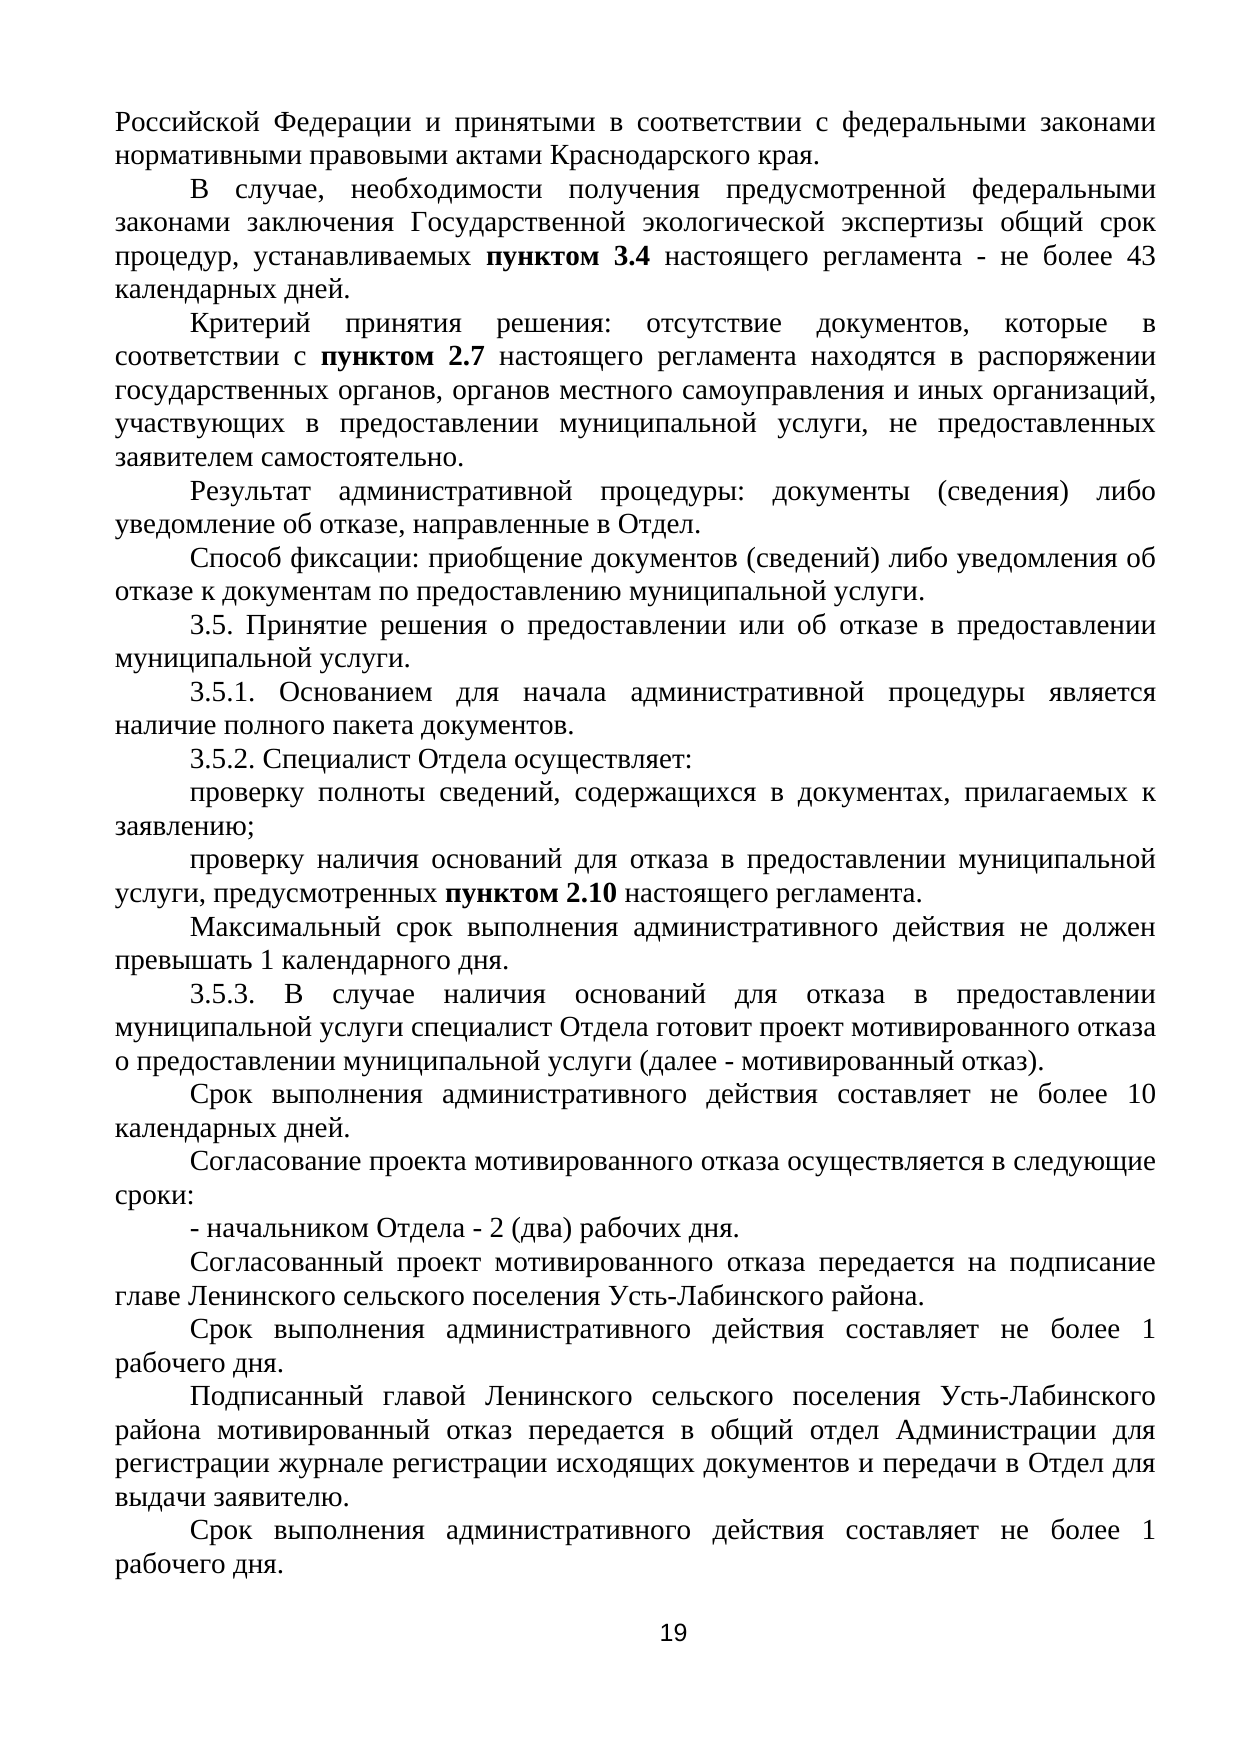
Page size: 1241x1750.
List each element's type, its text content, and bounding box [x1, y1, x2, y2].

text - начальником Отдела - 2 (два) рабочих дня. [114, 1211, 1157, 1244]
text Способ фиксации: приобщение документов (сведений) либо уведомления об отказе к документам по предоставлению муниципальной услуги. [114, 540, 1157, 607]
text 3.5.3. В случае наличия оснований для отказа в предоставлении муниципальной услуги специалист Отдела готовит проект мотивированного отказа о предоставлении муниципальной услуги (далее - мотивированный отказ). [114, 976, 1157, 1076]
text Критерий принятия решения: отсутствие документов, которые в соответствии с пунктом 2.7 настоящего регламента находятся в распоряжении государственных органов, органов местного самоуправления и иных организаций, участвующих в предоставлении муниципальной услуги, не предоставленных заявителем самостоятельно. [114, 305, 1157, 473]
text Максимальный срок выполнения административного действия не должен превышать 1 календарного дня. [114, 909, 1157, 976]
text проверку наличия оснований для отказа в предоставлении муниципальной услуги, предусмотренных пунктом 2.10 настоящего регламента. [114, 842, 1157, 909]
text Срок выполнения административного действия составляет не более 10 календарных дней. [114, 1076, 1157, 1143]
text 3.5.2. Специалист Отдела осуществляет: [114, 741, 1157, 774]
text В случае, необходимости получения предусмотренной федеральными законами заключения Государственной экологической экспертизы общий срок процедур, устанавливаемых пунктом 3.4 настоящего регламента - не более 43 календарных дней. [114, 171, 1157, 305]
text 3.5. Принятие решения о предоставлении или об отказе в предоставлении муниципальной услуги. [114, 607, 1157, 674]
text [114, 104, 1157, 171]
text проверку полноты сведений, содержащихся в документах, прилагаемых к заявлению; [114, 774, 1157, 842]
text 3.5.1. Основанием для начала административной процедуры является наличие полного пакета документов. [114, 674, 1157, 741]
text Срок выполнения административного действия составляет не более 1 рабочего дня. [114, 1311, 1157, 1378]
text Согласованный проект мотивированного отказа передается на подписание главе Ленинского сельского поселения Усть-Лабинского района. [114, 1244, 1157, 1311]
text Подписанный главой Ленинского сельского поселения Усть-Лабинского района мотивированный отказ передается в общий отдел Администрации для регистрации журнале регистрации исходящих документов и передачи в Отдел для выдачи заявителю. [114, 1378, 1157, 1512]
text Результат административной процедуры: документы (сведения) либо уведомление об отказе, направленные в Отдел. [114, 473, 1157, 540]
text Согласование проекта мотивированного отказа осуществляется в следующие сроки: [114, 1143, 1157, 1211]
text Срок выполнения административного действия составляет не более 1 рабочего дня. [114, 1512, 1157, 1579]
